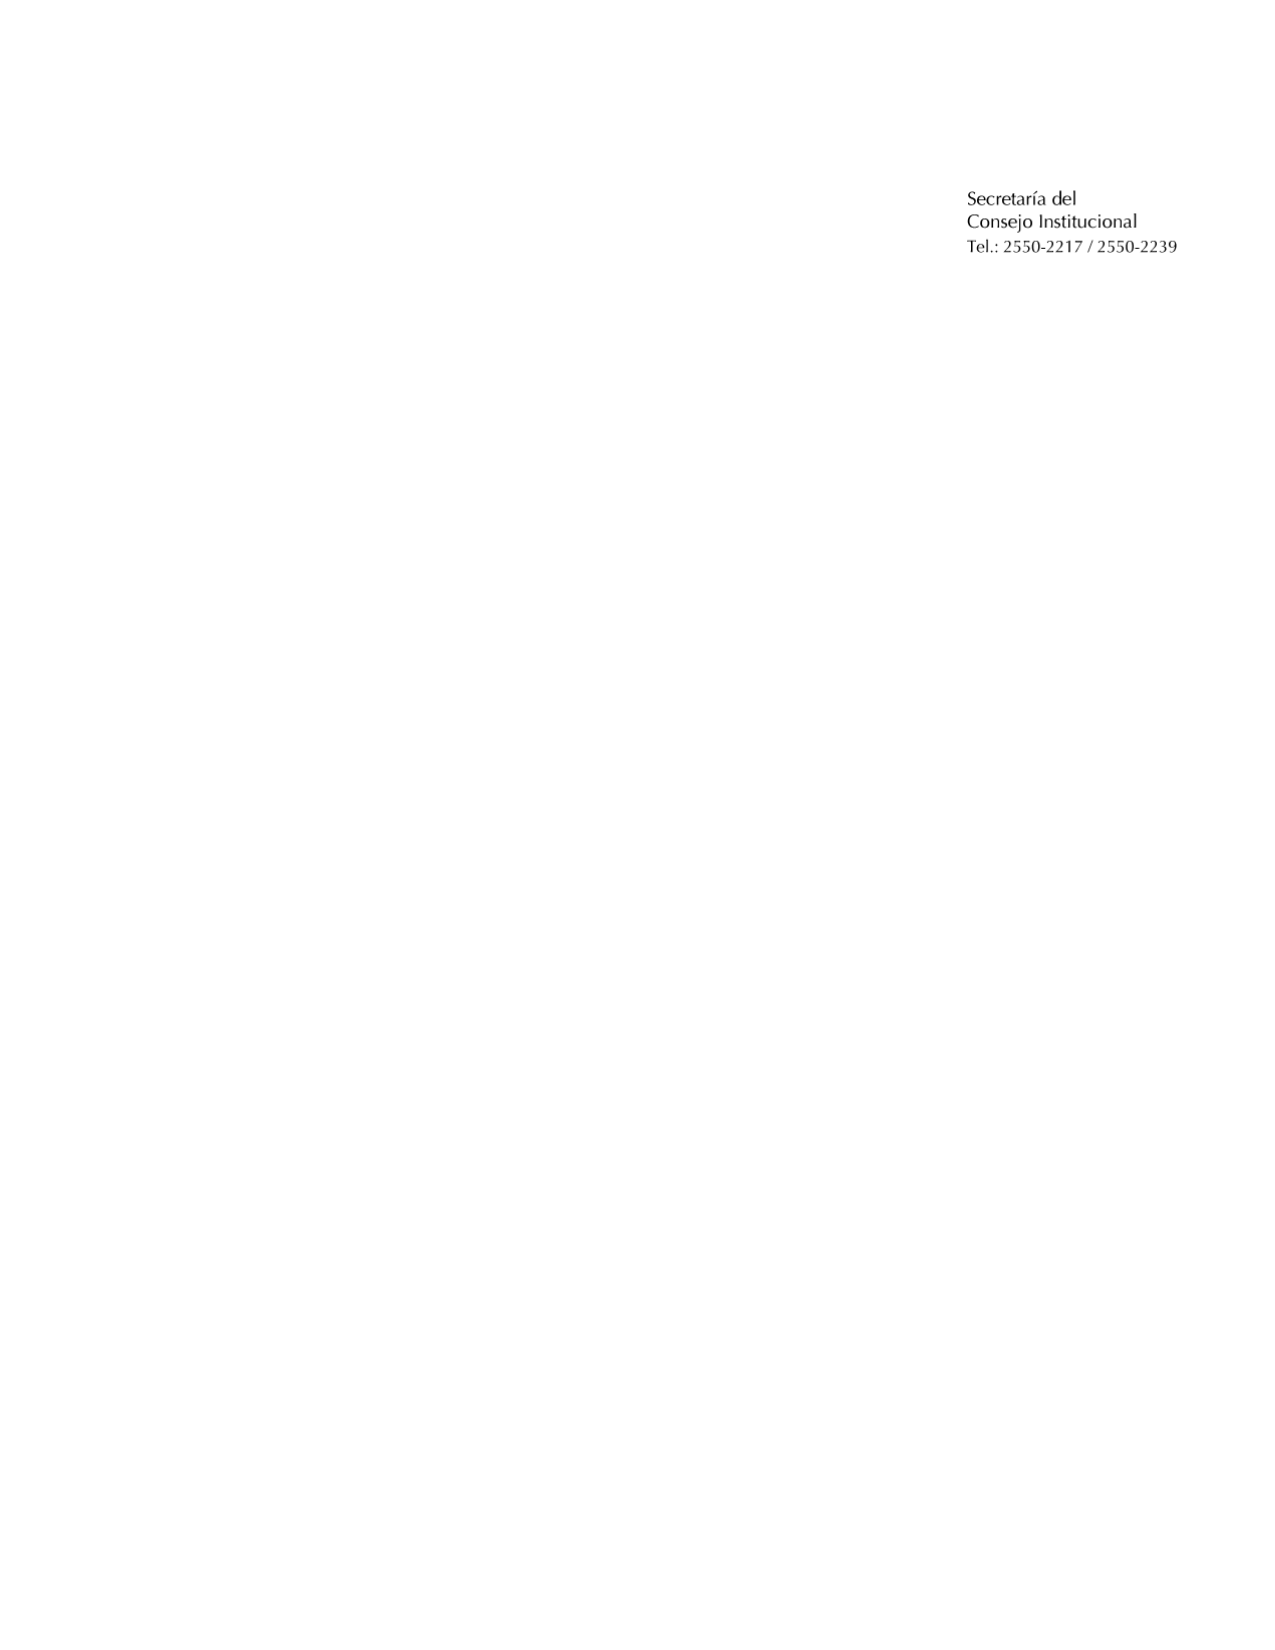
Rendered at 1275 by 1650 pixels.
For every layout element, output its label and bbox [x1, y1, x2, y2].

picture [966, 170, 1226, 267]
